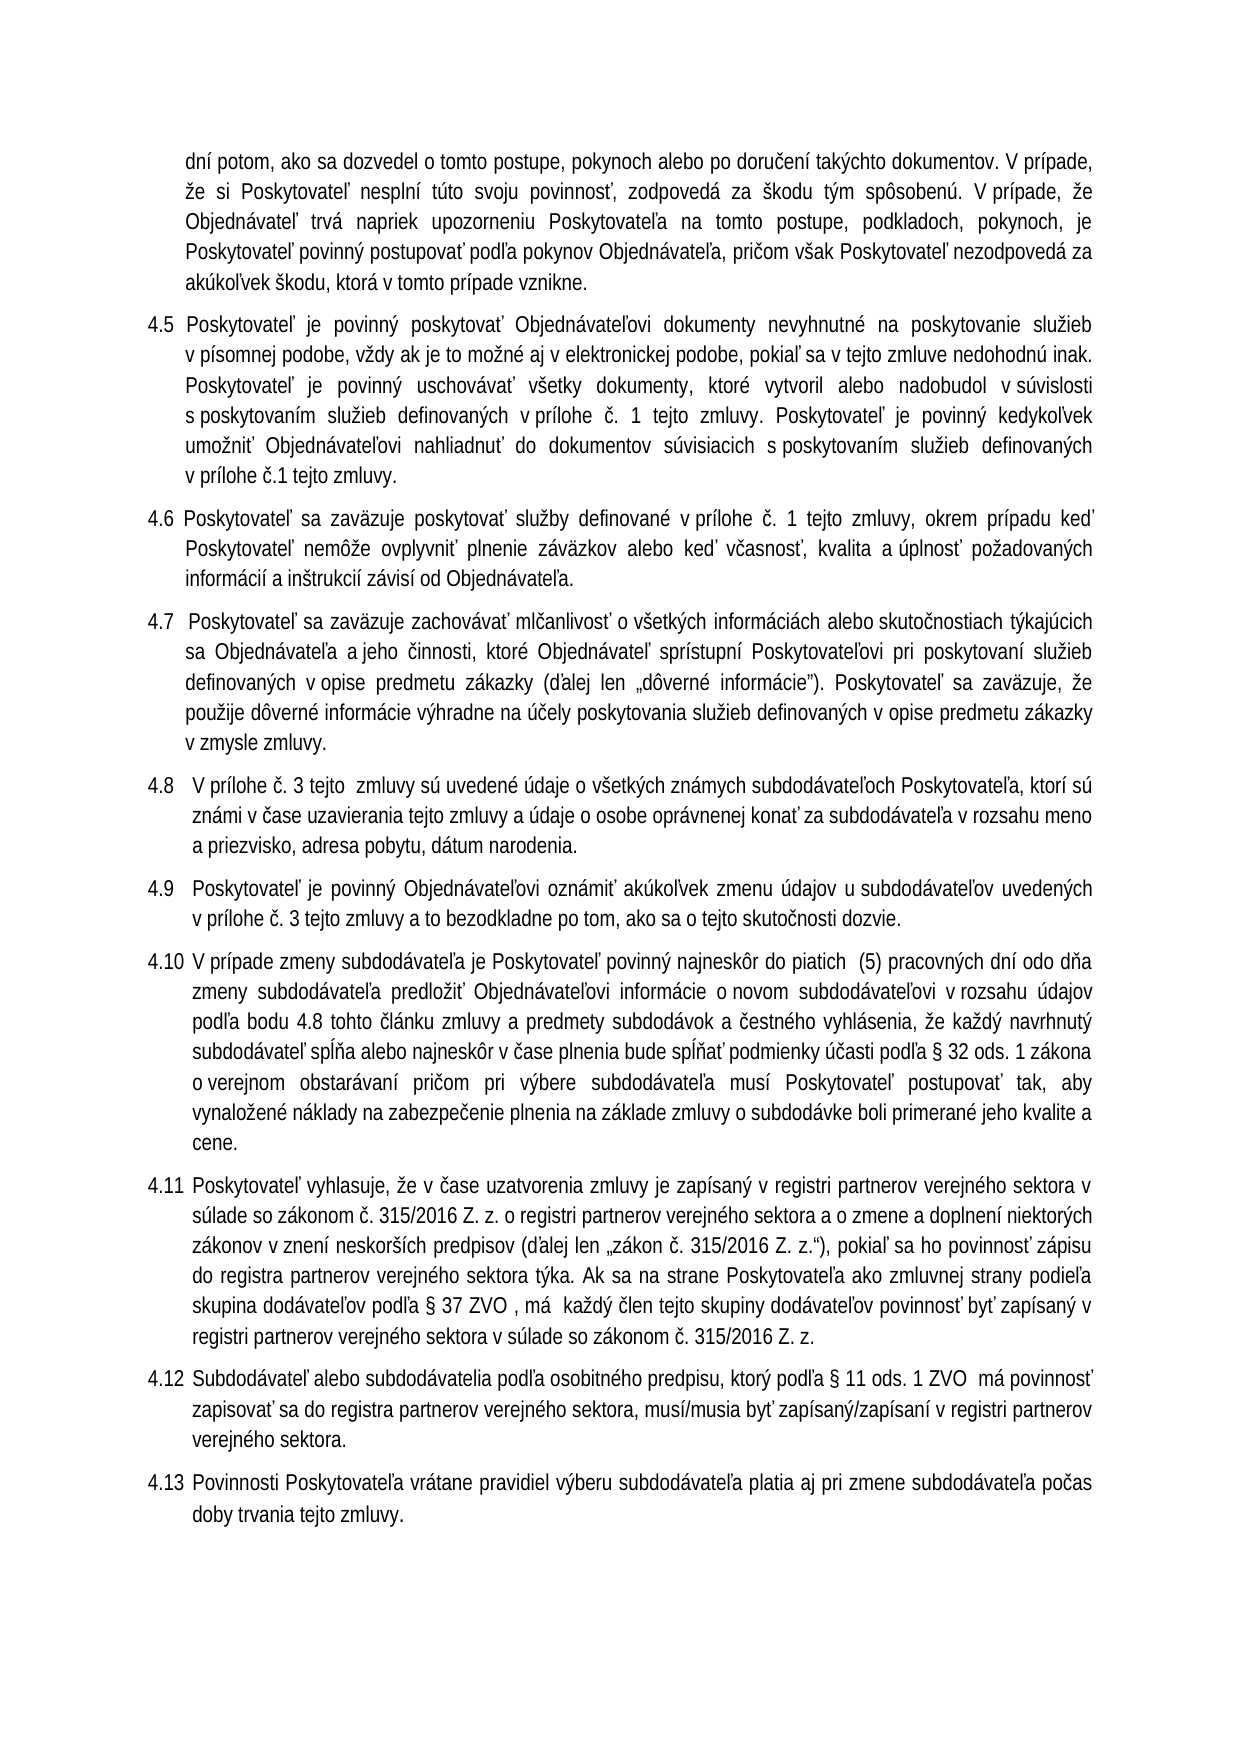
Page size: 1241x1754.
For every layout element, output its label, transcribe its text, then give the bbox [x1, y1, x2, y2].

list Poskytovateľ vyhlasuje, že v čase uzatvorenia zmluvy je zapísaný v registri partnerov verejného sektora v súlade so zákonom č. 315/2016 Z. z. o registri partnerov verejného sektora a o zmene a doplnení niektorých zákonov v znení neskorších predpisov (ďalej len „zákon č. 315/2016 Z. z.“), pokiaľ sa ho povinnosť zápisu do registra partnerov verejného sektora týka. Ak sa na strane Poskytovateľa ako zmluvnej strany podieľa skupina dodávateľov podľa § 37 ZVO , má každý člen tejto skupiny dodávateľov povinnosť byť zapísaný v registri partnerov verejného sektora v súlade so zákonom č. 315/2016 Z. z. [148, 1172, 1093, 1349]
list 4.7 Poskytovateľ sa zaväzuje zachovávať mlčanlivosť o všetkých informáciách alebo skutočnostiach týkajúcich sa Objednávateľa a jeho činnosti, ktoré Objednávateľ sprístupní Poskytovateľovi pri poskytovaní služieb definovaných v opise predmetu zákazky (ďalej len „dôverné informácie”). Poskytovateľ sa zaväzuje, že použije dôverné informácie výhradne na účely poskytovania služieb definovaných v opise predmetu zákazky v zmysle zmluvy. [148, 608, 1093, 755]
list 4.5 Poskytovateľ je povinný poskytovať Objednávateľovi dokumenty nevyhnutné na poskytovanie služieb v písomnej podobe, vždy ak je to možné aj v elektronickej podobe, pokiaľ sa v tejto zmluve nedohodnú inak. Poskytovateľ je povinný uschovávať všetky dokumenty, ktoré vytvoril alebo nadobudol v súvislosti s poskytovaním služieb definovaných v prílohe č. 1 tejto zmluvy. Poskytovateľ je povinný kedykoľvek umožniť Objednávateľovi nahliadnuť do dokumentov súvisiacich s poskytovaním služieb definovaných v prílohe č.1 tejto zmluvy. [148, 311, 1093, 488]
list V prílohe č. 3 tejto zmluvy sú uvedené údaje o všetkých známych subdodávateľoch Poskytovateľa, ktorí sú známi v čase uzavierania tejto zmluvy a údaje o osobe oprávnenej konať za subdodávateľa v rozsahu meno a priezvisko, adresa pobytu, dátum narodenia. [148, 772, 1093, 858]
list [148, 148, 1093, 295]
list Poskytovateľ je povinný Objednávateľovi oznámiť akúkoľvek zmenu údajov u subdodávateľov uvedených v prílohe č. 3 tejto zmluvy a to bezodkladne po tom, ako sa o tejto skutočnosti dozvie. [148, 875, 1093, 931]
list Povinnosti Poskytovateľa vrátane pravidiel výberu subdodávateľa platia aj pri zmene subdodávateľa počas doby trvania tejto zmluvy. [148, 1468, 1093, 1528]
list V prípade zmeny subdodávateľa je Poskytovateľ povinný najneskôr do piatich (5) pracovných dní odo dňa zmeny subdodávateľa predložiť Objednávateľovi informácie o novom subdodávateľovi v rozsahu údajov podľa bodu 4.8 tohto článku zmluvy a predmety subdodávok a čestného vyhlásenia, že každý navrhnutý subdodávateľ spĺňa alebo najneskôr v čase plnenia bude spĺňať podmienky účasti podľa § 32 ods. 1 zákona o verejnom obstarávaní pričom pri výbere subdodávateľa musí Poskytovateľ postupovať tak, aby vynaložené náklady na zabezpečenie plnenia na základe zmluvy o subdodávke boli primerané jeho kvalite a cene. [148, 948, 1093, 1155]
list 4.6 Poskytovateľ sa zaväzuje poskytovať služby definované v prílohe č. 1 tejto zmluvy, okrem prípadu keď Poskytovateľ nemôže ovplyvniť plnenie záväzkov alebo keď včasnosť, kvalita a úplnosť požadovaných informácií a inštrukcií závisí od Objednávateľa. [148, 505, 1093, 592]
list Subdodávateľ alebo subdodávatelia podľa osobitného predpisu, ktorý podľa § 11 ods. 1 ZVO má povinnosť zapisovať sa do registra partnerov verejného sektora, musí/musia byť zapísaný/zapísaní v registri partnerov verejného sektora. [148, 1365, 1093, 1452]
